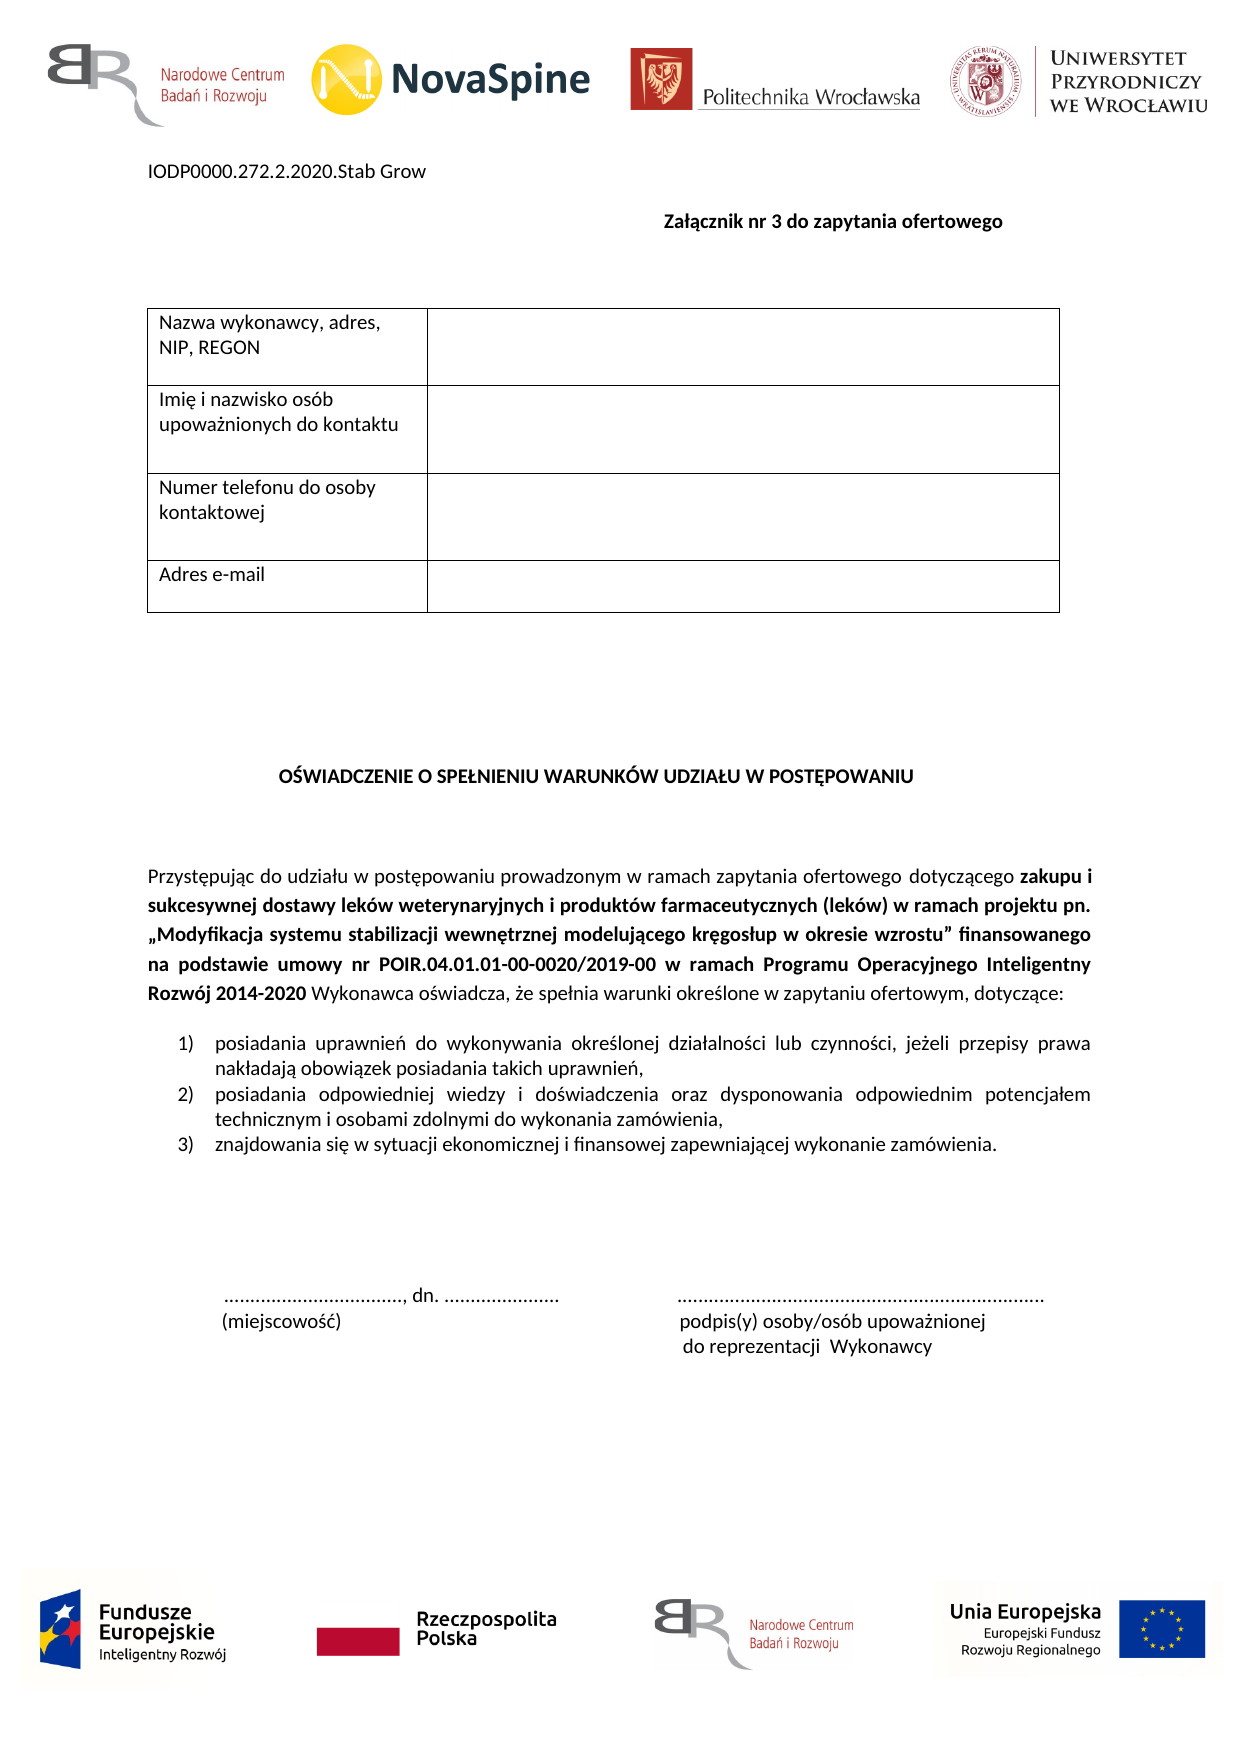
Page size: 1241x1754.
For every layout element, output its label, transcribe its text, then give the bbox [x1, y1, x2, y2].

picture [630, 48, 920, 110]
picture [950, 46, 1208, 117]
list znajdowania się w sytuacji ekonomicznej i finansowej zapewniającej wykonanie zamówienia. [177, 1132, 1093, 1157]
table_cell [428, 386, 1059, 473]
picture [20, 1569, 245, 1689]
text Załącznik nr 3 do zapytania ofertowego [148, 208, 1060, 233]
table_cell Imię i nazwisko osób upoważnionych do kontaktu [148, 386, 427, 473]
text IODP0000.272.2.2020.Stab Grow [148, 158, 1060, 183]
table_cell [428, 474, 1059, 560]
table_cell Numer telefonu do osoby kontaktowej [148, 474, 427, 560]
table_header Nazwa wykonawcy, adres, NIP, REGON [148, 309, 427, 385]
picture [932, 1581, 1224, 1677]
text .................................., dn. ...................... ...................................................................... [148, 1282, 1046, 1308]
picture [47, 44, 284, 127]
list posiadania odpowiedniej wiedzy i doświadczenia oraz dysponowania odpowiednim potencjałem technicznym i osobami zdolnymi do wykonania zamówienia, [177, 1081, 1093, 1132]
picture [654, 1599, 854, 1670]
text Przystępując do udziału w postępowaniu prowadzonym w ramach zapytania ofertowego dotyczącego zakupu i sukcesywnej dostawy leków weterynaryjnych i produktów farmaceutycznych (leków) w ramach projektu pn. „Modyfikacja systemu stabilizacji wewnętrznej modelującego kręgosłup w okresie wzrostu” finansowanego na podstawie umowy nr POIR.04.01.01-00-0020/2019-00 w ramach Programu Operacyjnego Inteligentny Rozwój 2014-2020 Wykonawca oświadcza, że spełnia warunki określone w zapytaniu ofertowym, dotyczące: [148, 863, 1093, 1005]
list posiadania uprawnień do wykonywania określonej działalności lub czynności, jeżeli przepisy prawa nakładają obowiązek posiadania takich uprawnień, [177, 1030, 1093, 1081]
text OŚWIADCZENIE O SPEŁNIENIU WARUNKÓW UDZIAŁU W POSTĘPOWANIU [148, 763, 1046, 789]
picture [310, 43, 595, 117]
table_header [428, 309, 1059, 385]
table_cell [428, 561, 1059, 612]
table_cell Adres e-mail [148, 561, 427, 612]
picture [298, 1581, 574, 1674]
text (miejscowość) podpis(y) osoby/osób upoważnionej do reprezentacji Wykonawcy [148, 1308, 1046, 1359]
